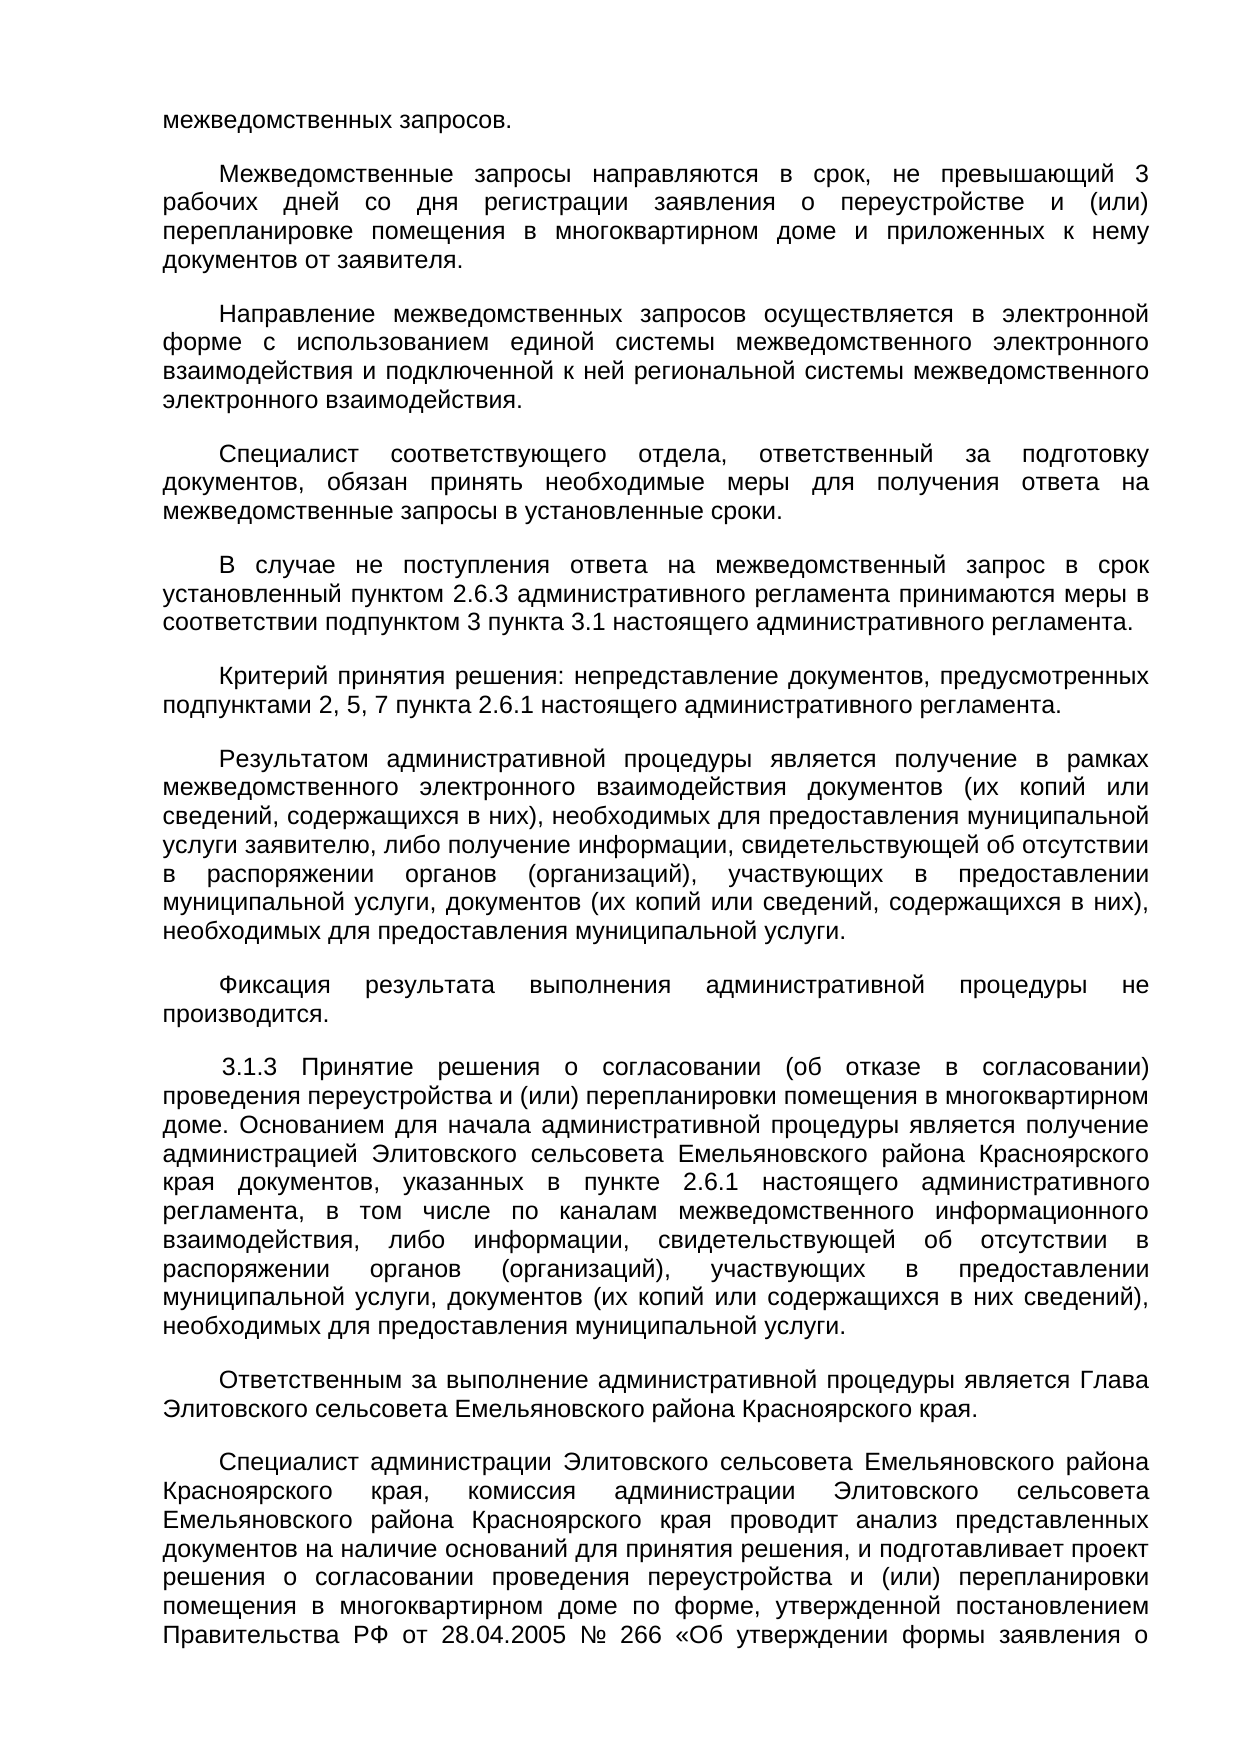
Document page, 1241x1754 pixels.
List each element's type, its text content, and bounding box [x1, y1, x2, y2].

text Межведомственные запросы направляются в срок, не превышающий 3 рабочих дней со дня регистрации заявления о переустройстве и (или) перепланировке помещения в многоквартирном доме и приложенных к нему документов от заявителя. [162, 158, 1150, 273]
text Критерий принятия решения: непредставление документов, предусмотренных подпунктами 2, 5, 7 пункта 2.6.1 настоящего административного регламента. [162, 661, 1150, 718]
text Направление межведомственных запросов осуществляется в электронной форме с использованием единой системы межведомственного электронного взаимодействия и подключенной к ней региональной системы межведомственного электронного взаимодействия. [162, 298, 1150, 413]
text Результатом административной процедуры является получение в рамках межведомственного электронного взаимодействия документов (их копий или сведений, содержащихся в них), необходимых для предоставления муниципальной услуги заявителю, либо получение информации, свидетельствующей об отсутствии в распоряжении органов (организаций), участвующих в предоставлении муниципальной услуги, документов (их копий или сведений, содержащихся в них), необходимых для предоставления муниципальной услуги. [162, 743, 1150, 945]
text Ответственным за выполнение административной процедуры является Глава Элитовского сельсовета Емельяновского района Красноярского края. [162, 1365, 1150, 1422]
text Специалист соответствующего отдела, ответственный за подготовку документов, обязан принять необходимые меры для получения ответа на межведомственные запросы в установленные сроки. [162, 438, 1150, 525]
text 3.1.3 Принятие решения о согласовании (об отказе в согласовании) проведения переустройства и (или) перепланировки помещения в многоквартирном доме. Основанием для начала административной процедуры является получение администрацией Элитовского сельсовета Емельяновского района Красноярского края документов, указанных в пункте 2.6.1 настоящего административного регламента, в том числе по каналам межведомственного информационного взаимодействия, либо информации, свидетельствующей об отсутствии в распоряжении органов (организаций), участвующих в предоставлении муниципальной услуги, документов (их копий или содержащихся в них сведений), необходимых для предоставления муниципальной услуги. [162, 1052, 1150, 1340]
text Фиксация результата выполнения административной процедуры не производится. [162, 970, 1150, 1027]
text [162, 1447, 1150, 1648]
text В случае не поступления ответа на межведомственный запрос в срок установленный пунктом 2.6.3 административного регламента принимаются меры в соответствии подпунктом 3 пункта 3.1 настоящего административного регламента. [162, 550, 1150, 636]
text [162, 105, 1150, 133]
